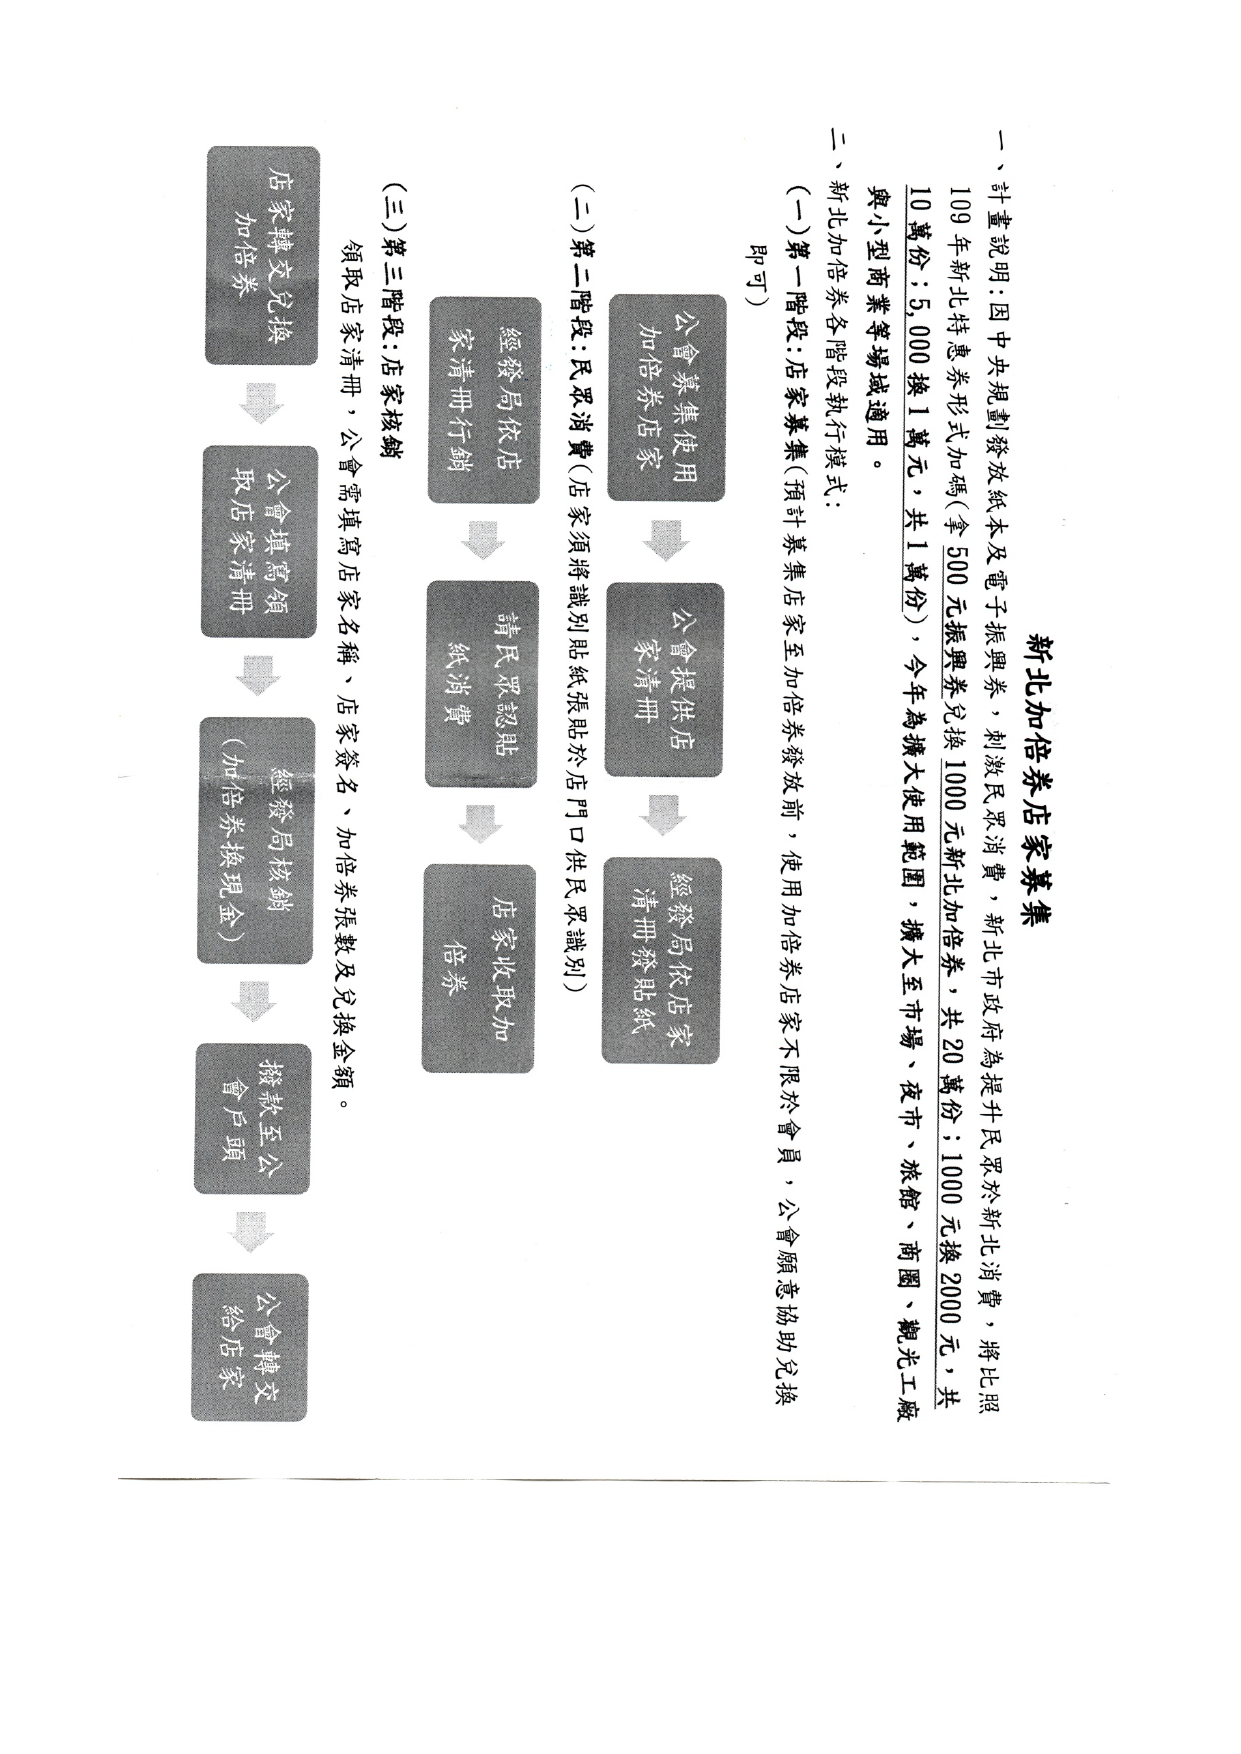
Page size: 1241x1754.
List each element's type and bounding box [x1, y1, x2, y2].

picture [118, 89, 1122, 1488]
